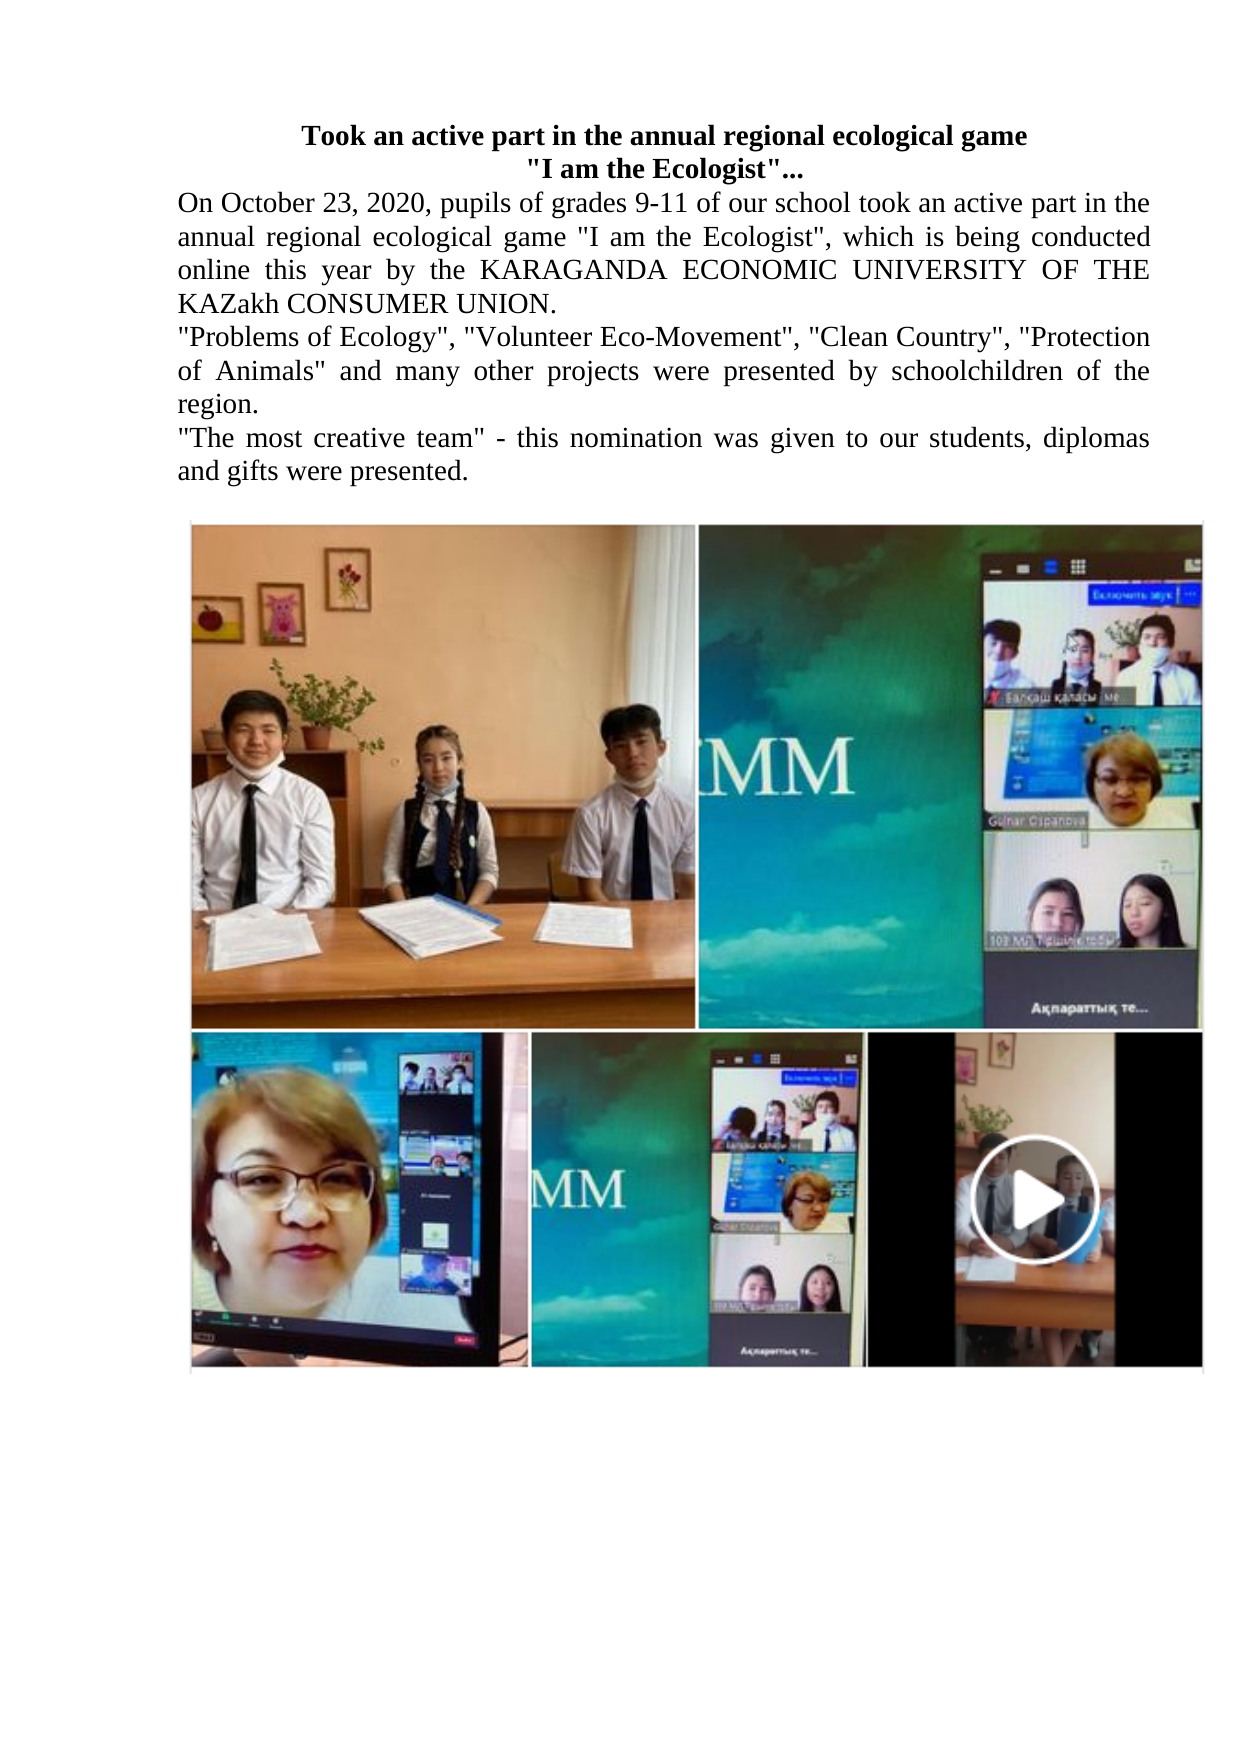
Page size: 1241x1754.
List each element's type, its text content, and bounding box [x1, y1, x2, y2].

text "The most creative team" - this nomination was given to our students, diplomas and gifts were presented. [177, 420, 1152, 487]
text "I am the Ecologist"... [177, 152, 1152, 185]
text Took an active part in the annual regional ecological game [177, 118, 1152, 152]
text On October 23, 2020, pupils of grades 9-11 of our school took an active part in the annual regional ecological game "I am the Ecologist", which is being conducted online this year by the KARAGANDA ECONOMIC UNIVERSITY OF THE KAZakh CONSUMER UNION. [177, 185, 1152, 319]
picture [177, 520, 1208, 1374]
text "Problems of Ecology", "Volunteer Eco-Movement", "Clean Country", "Protection of Animals" and many other projects were presented by schoolchildren of the region. [177, 319, 1152, 420]
